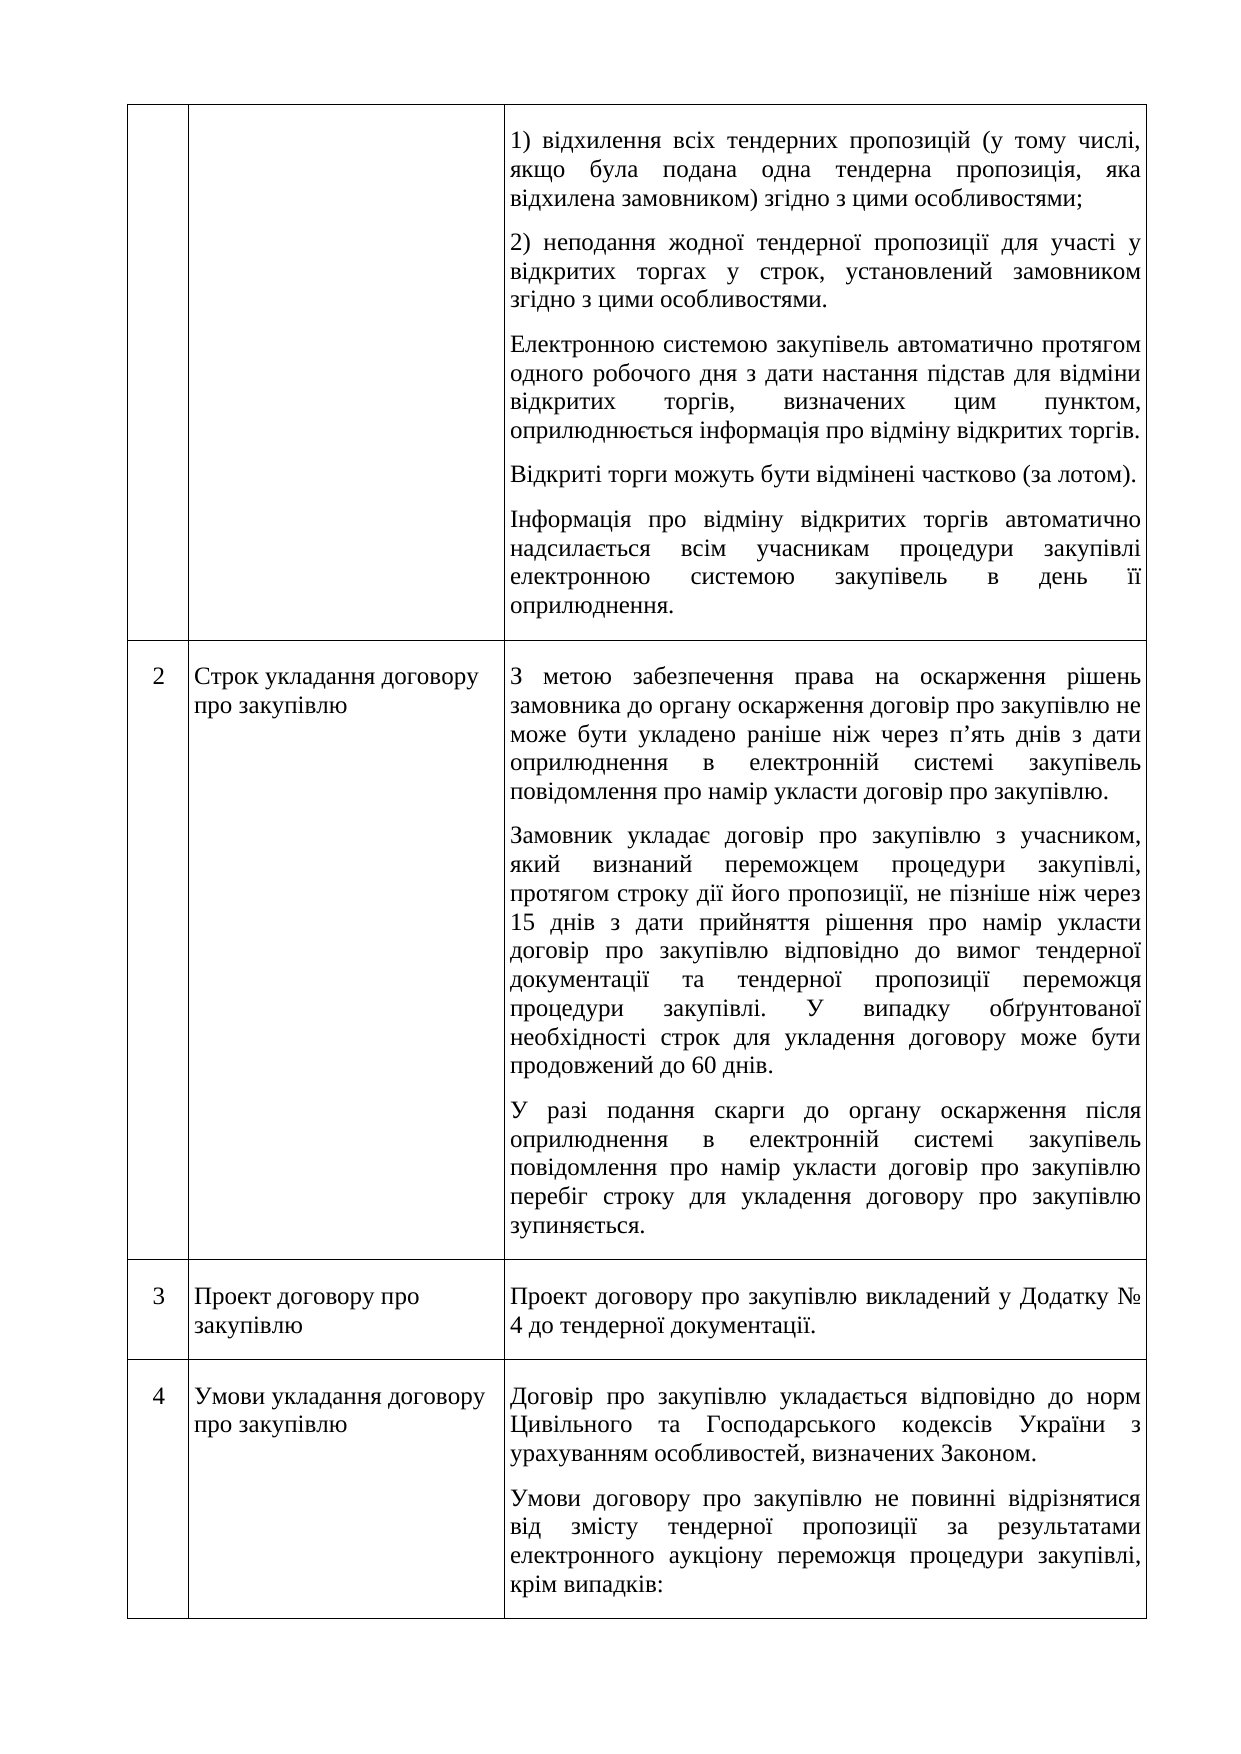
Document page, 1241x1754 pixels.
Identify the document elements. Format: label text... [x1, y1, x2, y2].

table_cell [505, 1360, 1146, 1618]
table_cell Строк укладання договору про закупівлю [189, 641, 504, 1259]
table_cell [189, 1360, 504, 1618]
table_cell З метою забезпечення права на оскарження рішень замовника до органу оскарження договір про закупівлю не може бути укладено раніше ніж через п’ять днів з дати оприлюднення в електронній системі закупівель повідомлення про намір укласти договір про закупівлю. Замовник укладає договір про закупівлю з учасником, який визнаний переможцем процедури закупівлі, протягом строку дії його пропозиції, не пізніше ніж через 15 днів з дати прийняття рішення про намір укласти договір про закупівлю відповідно до вимог тендерної документації та тендерної пропозиції переможця процедури закупівлі. У випадку обґрунтованої необхідності строк для укладення договору може бути продовжений до 60 днів. У разі подання скарги до органу оскарження після оприлюднення в електронній системі закупівель повідомлення про намір укласти договір про закупівлю перебіг строку для укладення договору про закупівлю зупиняється. [505, 641, 1146, 1259]
table_cell 4 [128, 1360, 188, 1618]
table_cell 3 [128, 1260, 188, 1359]
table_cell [505, 105, 1146, 639]
table_cell Проект договору про закупівлю викладений у Додатку № 4 до тендерної документації. [505, 1260, 1146, 1359]
table_cell 2 [128, 641, 188, 1259]
table_cell Проект договору про закупівлю [189, 1260, 504, 1359]
table_cell 1 [128, 105, 188, 639]
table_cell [189, 105, 504, 639]
